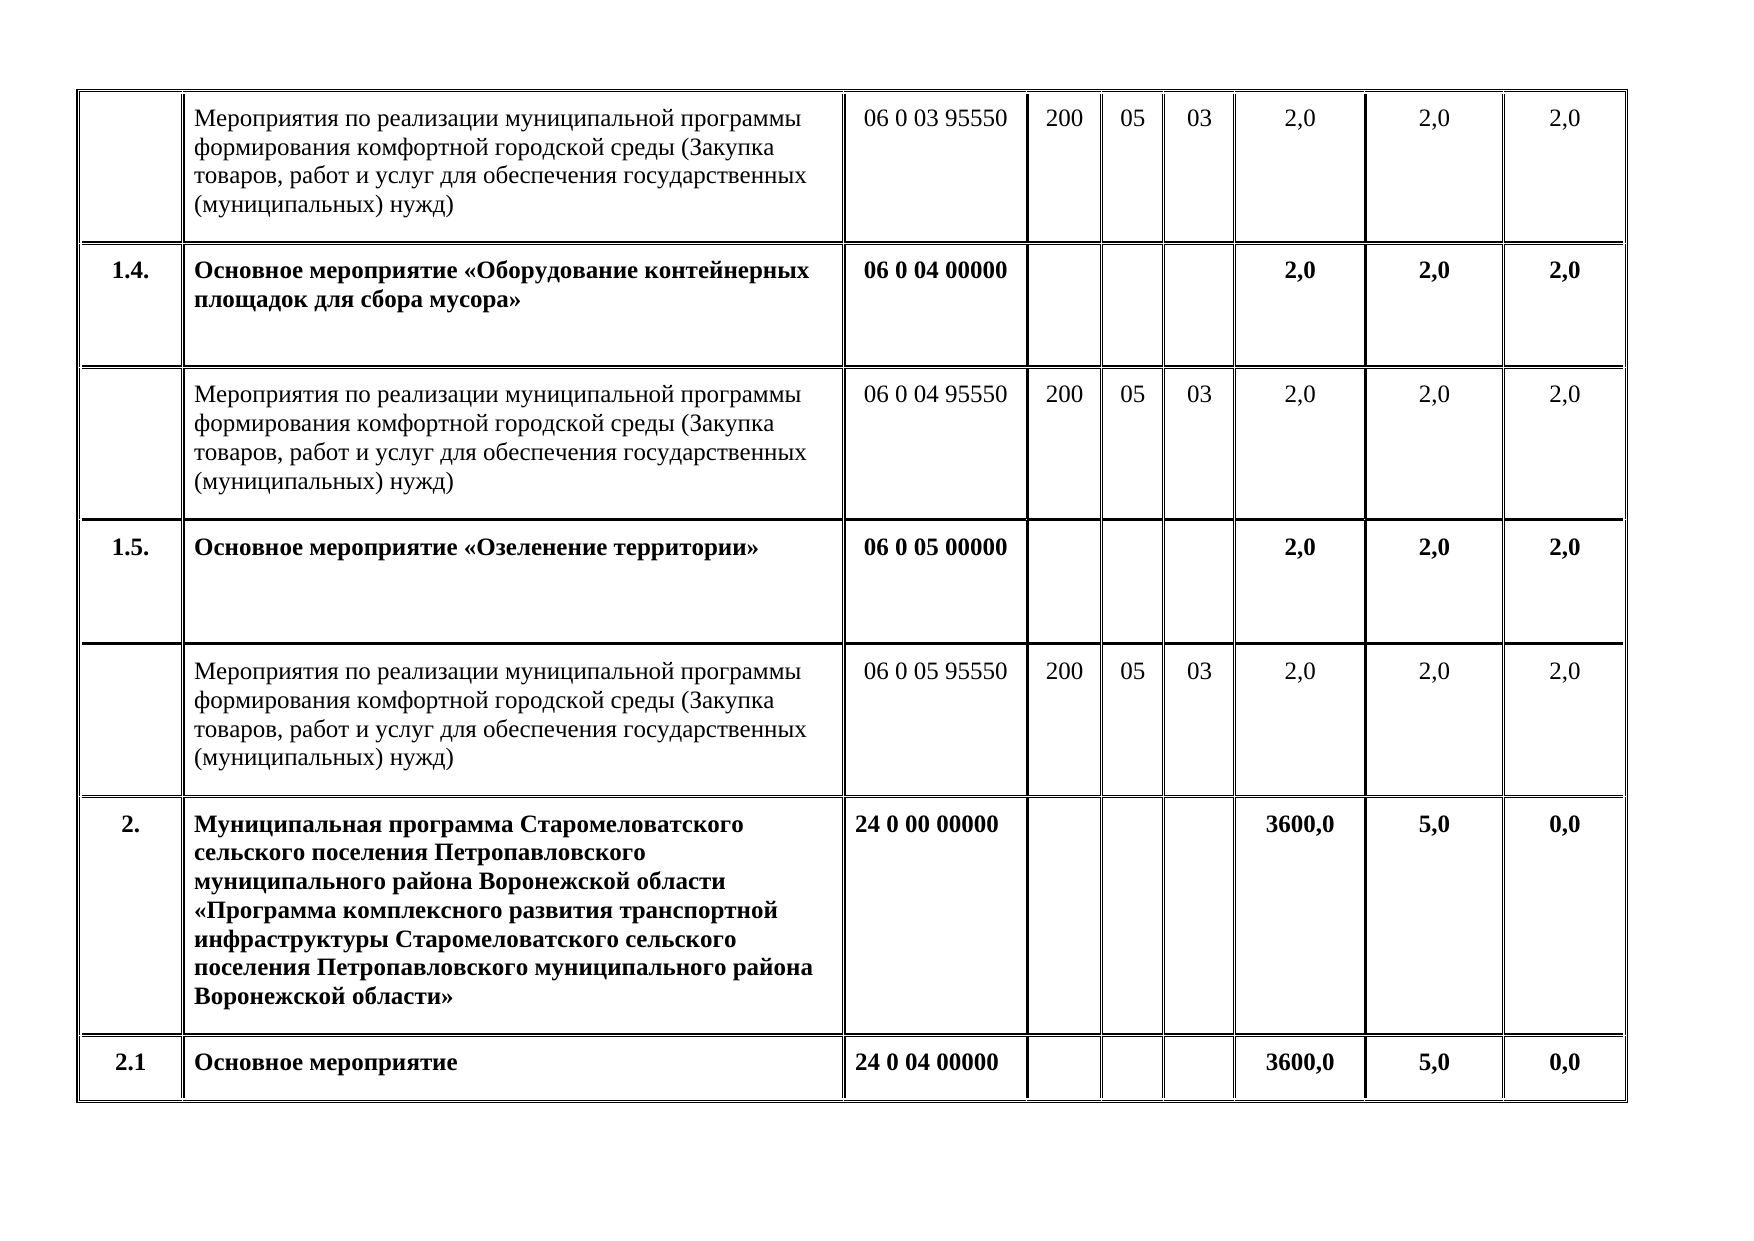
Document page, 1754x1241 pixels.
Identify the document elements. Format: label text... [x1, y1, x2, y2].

table_cell 2,0 [1236, 521, 1364, 642]
table_cell [80, 642, 181, 794]
table_cell 06 0 03 95550 [844, 90, 1027, 241]
table_cell 2,0 [1505, 642, 1625, 794]
table_cell 24 0 00 00000 [846, 798, 1026, 1033]
table_cell 2,0 [1367, 521, 1502, 642]
table_cell [1029, 521, 1100, 642]
table_cell 1.4. [80, 241, 181, 365]
table_cell 2,0 [1236, 245, 1364, 365]
table_cell [1029, 798, 1100, 1033]
table_cell 0,0 [1504, 1033, 1625, 1099]
table_cell 3600,0 [1236, 798, 1364, 1033]
table_cell [1165, 798, 1233, 1033]
table_cell 2. [80, 795, 181, 1033]
table_cell 06 0 04 00000 [846, 245, 1026, 365]
table_cell 06 0 04 95550 [846, 369, 1026, 518]
table_cell 2,0 [1235, 90, 1365, 241]
table_cell 2,0 [1367, 645, 1502, 794]
table_cell 05 [1103, 369, 1162, 518]
table_cell 1.5. [78, 518, 181, 642]
table_cell [1103, 521, 1162, 642]
table_cell Основное мероприятие «Оборудование контейнерных площадок для сбора мусора» [185, 245, 842, 365]
table_cell Муниципальная программа Старомеловатского сельского поселения Петропавловского муниципального района Воронежской области «Программа комплексного развития транспортной инфраструктуры Старомеловатского сельского поселения Петропавловского муниципального района Воронежской области» [185, 798, 842, 1033]
table_cell 2,0 [1505, 518, 1626, 642]
table_cell 200 [1027, 92, 1101, 241]
table_cell 03 [1164, 92, 1235, 241]
table_cell 2,0 [1236, 369, 1364, 518]
table_cell 2,0 [1505, 241, 1625, 365]
table_cell 200 [1029, 645, 1100, 794]
table_cell 06 0 05 95550 [846, 645, 1026, 794]
table_cell [1027, 1037, 1101, 1099]
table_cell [183, 1033, 844, 1099]
table_cell 2,0 [1365, 92, 1503, 241]
table_cell [1165, 245, 1233, 365]
table_cell Основное мероприятие «Озеленение территории» [185, 521, 842, 642]
table_cell [1103, 245, 1162, 365]
table_cell 24 0 04 00000 [844, 1037, 1027, 1099]
table_cell 05 [1101, 92, 1164, 241]
table_cell [1165, 521, 1233, 642]
table_cell [1029, 245, 1100, 365]
table_cell [1103, 798, 1162, 1033]
table_cell 2,0 [1504, 92, 1625, 241]
table_cell 5,0 [1365, 1037, 1503, 1099]
table_cell 5,0 [1367, 798, 1502, 1033]
table_cell 200 [1029, 369, 1100, 518]
table_cell [78, 90, 183, 241]
table_cell 03 [1165, 369, 1233, 518]
table_cell 2,0 [1236, 645, 1364, 794]
table_cell 05 [1103, 645, 1162, 794]
table_cell 06 0 05 00000 [846, 521, 1026, 642]
table_cell 2,0 [1505, 365, 1625, 518]
table_cell 0,0 [1505, 795, 1625, 1033]
table_cell 2,0 [1367, 369, 1502, 518]
table_cell [1101, 1037, 1164, 1099]
table_cell [80, 365, 181, 518]
table_cell 3600,0 [1235, 1037, 1365, 1099]
table_cell [1164, 1037, 1235, 1099]
table_cell 2.1 [80, 1033, 183, 1099]
table_cell 2,0 [1367, 245, 1502, 365]
table_cell 03 [1165, 645, 1233, 794]
